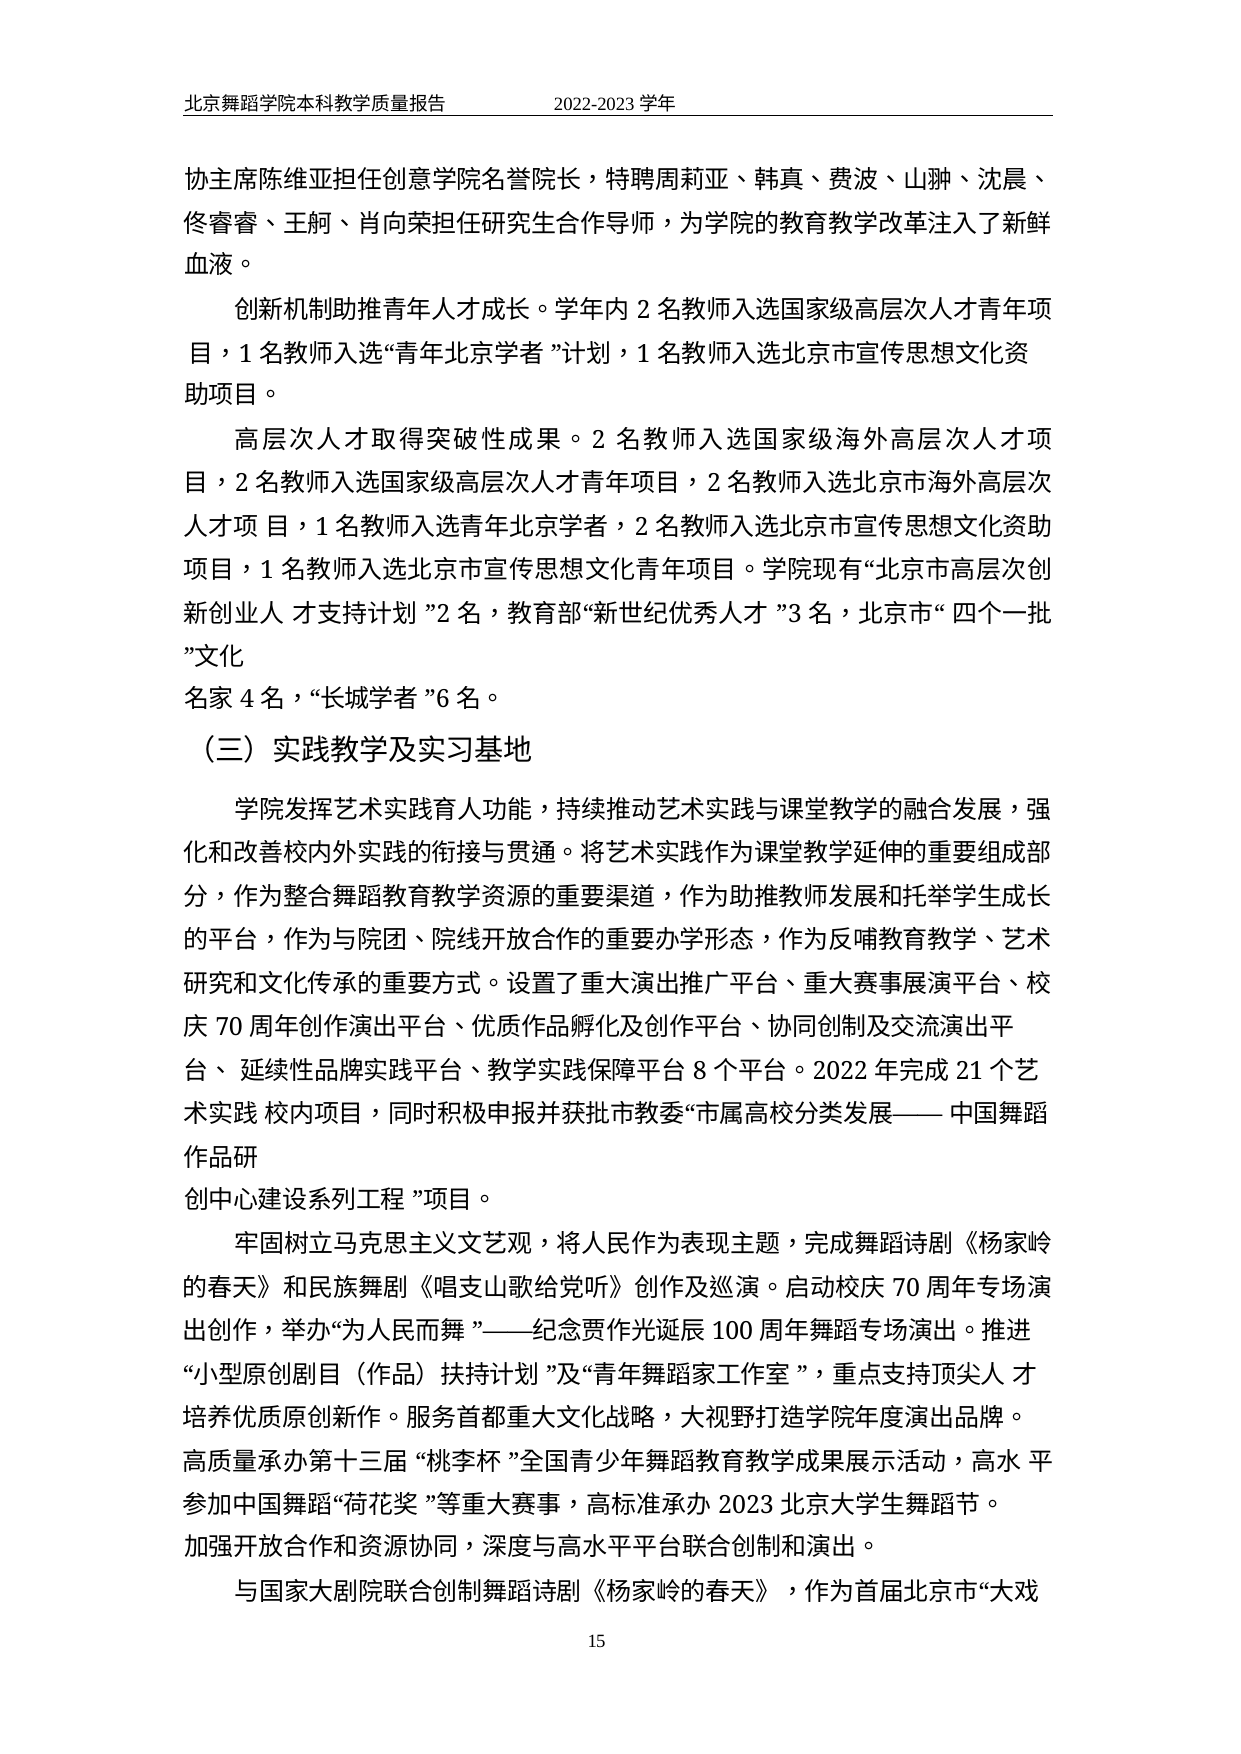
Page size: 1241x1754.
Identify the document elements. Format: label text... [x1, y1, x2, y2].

text 加强开放合作和资源协同，深度与高水平平台联合创制和演出。 [184, 1530, 1061, 1561]
text 助项目。 [184, 379, 1061, 410]
text 创中心建设系列工程 ”项目。 [184, 1183, 1061, 1214]
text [184, 1573, 1053, 1607]
text 名家 4 名，“长城学者 ”6 名。 [184, 682, 1061, 713]
text 创新机制助推青年人才成长。学年内 2 名教师入选国家级高层次人才青年项 目，1 名教师入选“青年北京学者 ”计划，1 名教师入选北京市宣传思想文化资 [189, 292, 1053, 369]
text 高层次人才取得突破性成果。2 名教师入选国家级海外高层次人才项目，2 名教师入选国家级高层次人才青年项目，2 名教师入选北京市海外高层次人才项 目，1 名教师入选青年北京学者，2 名教师入选北京市宣传思想文化资助项目，1 名教师入选北京市宣传思想文化青年项目。学院现有“北京市高层次创新创业人 才支持计划 ”2 名，教育部“新世纪优秀人才 ”3 名，北京市“ 四个一批 ”文化 [184, 421, 1053, 673]
text 协主席陈维亚担任创意学院名誉院长，特聘周莉亚、韩真、费波、山翀、沈晨、 佟睿睿、王舸、肖向荣担任研究生合作导师，为学院的教育教学改革注入了新鲜 [184, 162, 1054, 239]
text 血液。 [184, 249, 1061, 280]
text 学院发挥艺术实践育人功能，持续推动艺术实践与课堂教学的融合发展，强 化和改善校内外实践的衔接与贯通。将艺术实践作为课堂教学延伸的重要组成部 分，作为整合舞蹈教育教学资源的重要渠道，作为助推教师发展和托举学生成长 的平台，作为与院团、院线开放合作的重要办学形态，作为反哺教育教学、艺术 研究和文化传承的重要方式。设置了重大演出推广平台、重大赛事展演平台、校 庆 70 周年创作演出平台、优质作品孵化及创作平台、协同创制及交流演出平台、 延续性品牌实践平台、教学实践保障平台 8 个平台。2022 年完成 21 个艺术实践 校内项目，同时积极申报并获批市教委“市属高校分类发展—— 中国舞蹈作品研 [184, 791, 1061, 1174]
text 牢固树立马克思主义文艺观，将人民作为表现主题，完成舞蹈诗剧《杨家岭 的春天》和民族舞剧《唱支山歌给党听》创作及巡演。启动校庆 70 周年专场演 出创作，举办“为人民而舞 ”——纪念贾作光诞辰 100 周年舞蹈专场演出。推进 “小型原创剧目（作品）扶持计划 ”及“青年舞蹈家工作室 ”，重点支持顶尖人 才培养优质原创新作。服务首都重大文化战略，大视野打造学院年度演出品牌。 高质量承办第十三届 “桃李杯 ”全国青少年舞蹈教育教学成果展示活动，高水 平参加中国舞蹈“荷花奖 ”等重大赛事，高标准承办 2023 北京大学生舞蹈节。 [182, 1226, 1054, 1521]
text （三）实践教学及实习基地 [186, 731, 1061, 767]
